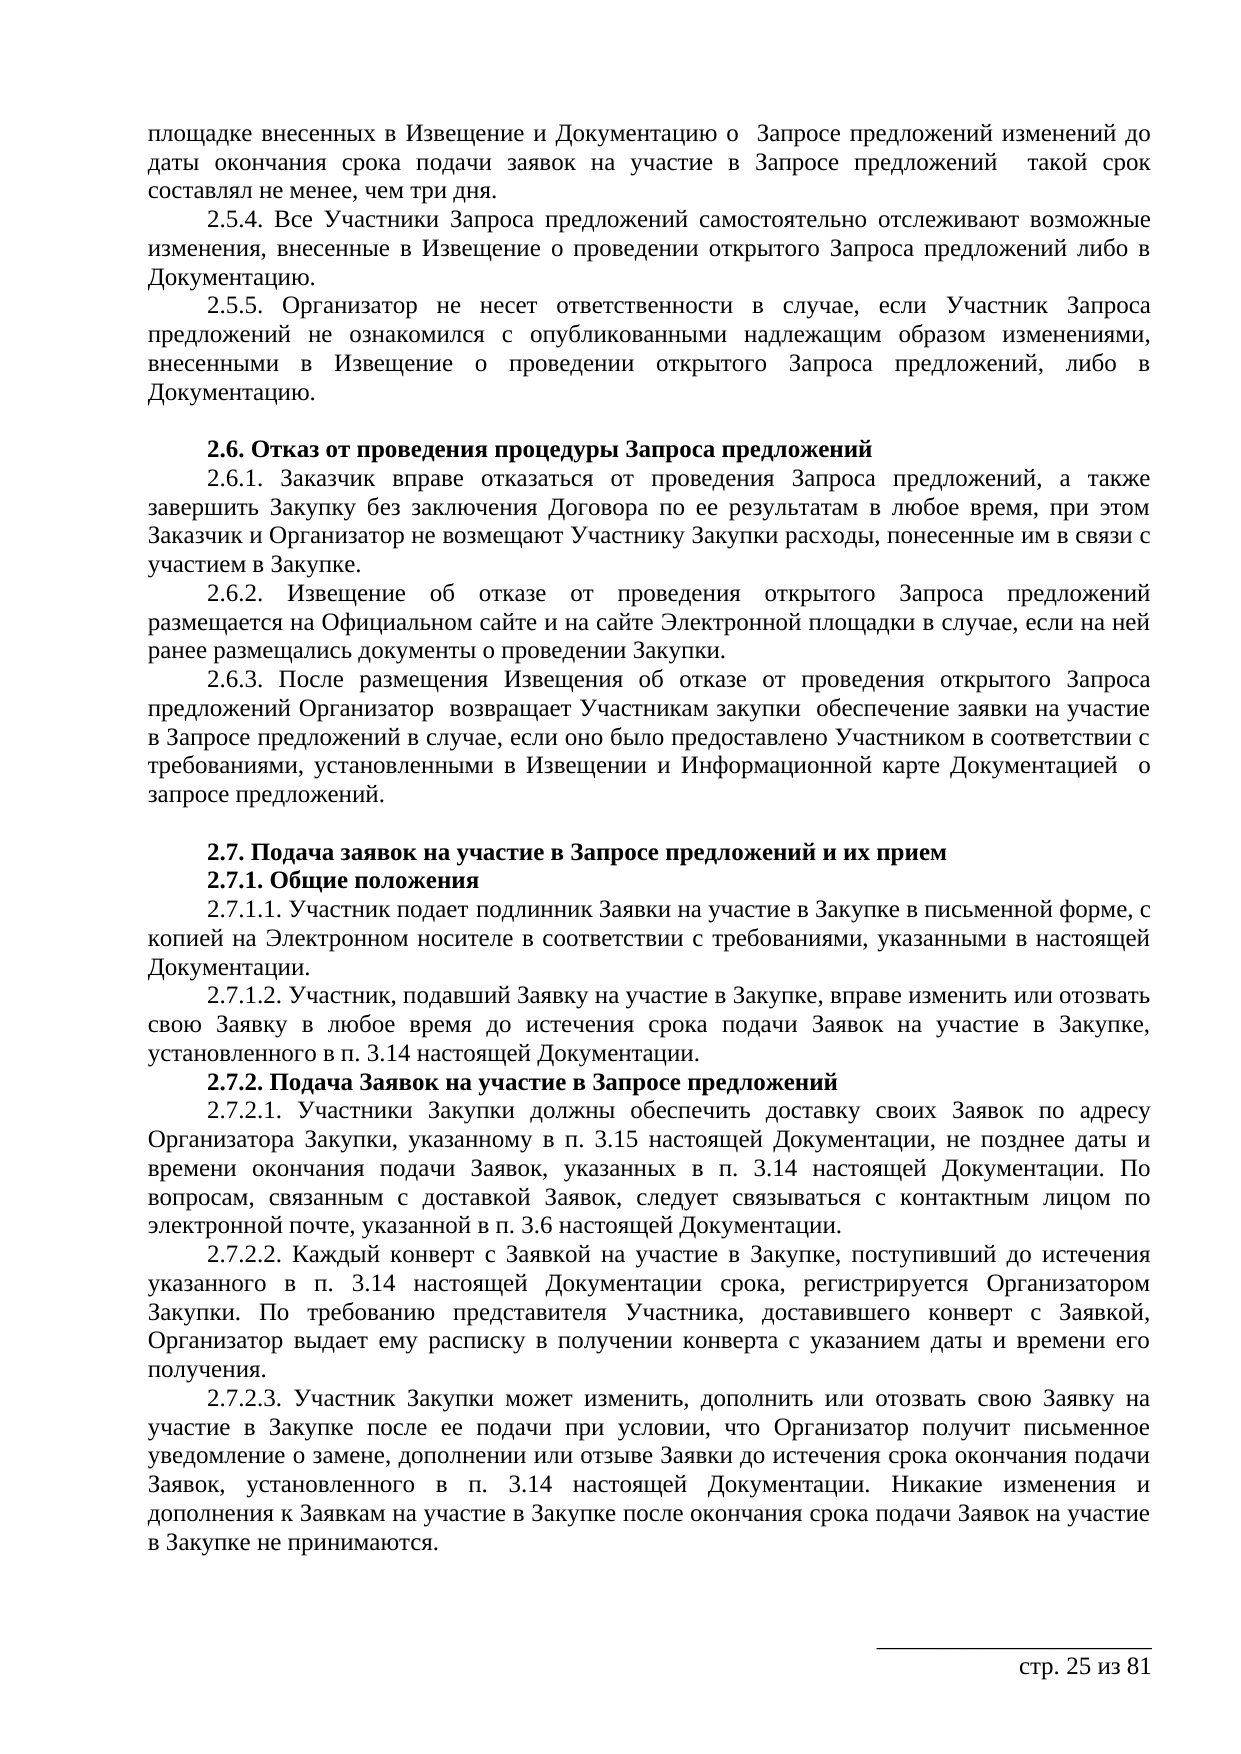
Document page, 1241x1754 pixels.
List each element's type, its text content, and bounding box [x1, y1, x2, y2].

list 2.6.2. Извещение об отказе от проведения открытого Запроса предложений размещается на Официальном сайте и на сайте Электронной площадки в случае, если на ней ранее размещались документы о проведении Закупки. [148, 578, 1152, 664]
list 2.6.1. Заказчик вправе отказаться от проведения Запроса предложений, а также завершить Закупку без заключения Договора по ее результатам в любое время, при этом Заказчик и Организатор не возмещают Участнику Закупки расходы, понесенные им в связи с участием в Закупке. [148, 463, 1152, 578]
text 2.7.1. Общие положения [148, 866, 1152, 894]
list 2.7.1.2. Участник, подавший Заявку на участие в Закупке, вправе изменить или отозвать свою Заявку в любое время до истечения срока подачи Заявок на участие в Закупке, установленного в п. 3.14 настоящей Документации. [148, 981, 1152, 1067]
subtitle 2.6. Отказ от проведения процедуры Запроса предложений [148, 434, 1152, 463]
list 2.6.3. После размещения Извещения об отказе от проведения открытого Запроса предложений Организатор возвращает Участникам закупки обеспечение заявки на участие в Запросе предложений в случае, если оно было предоставлено Участником в соответствии с требованиями, установленными в Извещении и Информационной карте Документацией о запросе предложений. [148, 664, 1152, 808]
list 2.7.2.1. Участники Закупки должны обеспечить доставку своих Заявок по адресу Организатора Закупки, указанному в п. 3.15 настоящей Документации, не позднее даты и времени окончания подачи Заявок, указанных в п. 3.14 настоящей Документации. По вопросам, связанным с доставкой Заявок, следует связываться с контактным лицом по электронной почте, указанной в п. 3.6 настоящей Документации. [148, 1096, 1152, 1239]
list 2.7.2.2. Каждый конверт с Заявкой на участие в Закупке, поступивший до истечения указанного в п. 3.14 настоящей Документации срока, регистрируется Организатором Закупки. По требованию представителя Участника, доставившего конверт с Заявкой, Организатор выдает ему расписку в получении конверта с указанием даты и времени его получения. [148, 1239, 1152, 1383]
subtitle 2.7. Подача заявок на участие в Запросе предложений и их прием [148, 837, 1152, 866]
list 2.7.1.1. Участник подает подлинник Заявки на участие в Закупке в письменной форме, с копией на Электронном носителе в соответствии с требованиями, указанными в настоящей Документации. [148, 894, 1152, 981]
list 2.7.2.3. Участник Закупки может изменить, дополнить или отозвать свою Заявку на участие в Закупке после ее подачи при условии, что Организатор получит письменное уведомление о замене, дополнении или отзыве Заявки до истечения срока окончания подачи Заявок, установленного в п. 3.14 настоящей Документации. Никакие изменения и дополнения к Заявкам на участие в Закупке после окончания срока подачи Заявок на участие в Закупке не принимаются. [148, 1383, 1152, 1556]
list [148, 118, 1152, 204]
text 2.7.2. Подача Заявок на участие в Запросе предложений [148, 1067, 1152, 1096]
list 2.5.4. Все Участники Запроса предложений самостоятельно отслеживают возможные изменения, внесенные в Извещение о проведении открытого Запроса предложений либо в Документацию. [148, 204, 1152, 291]
list 2.5.5. Организатор не несет ответственности в случае, если Участник Запроса предложений не ознакомился с опубликованными надлежащим образом изменениями, внесенными в Извещение о проведении открытого Запроса предложений, либо в Документацию. [148, 291, 1152, 406]
